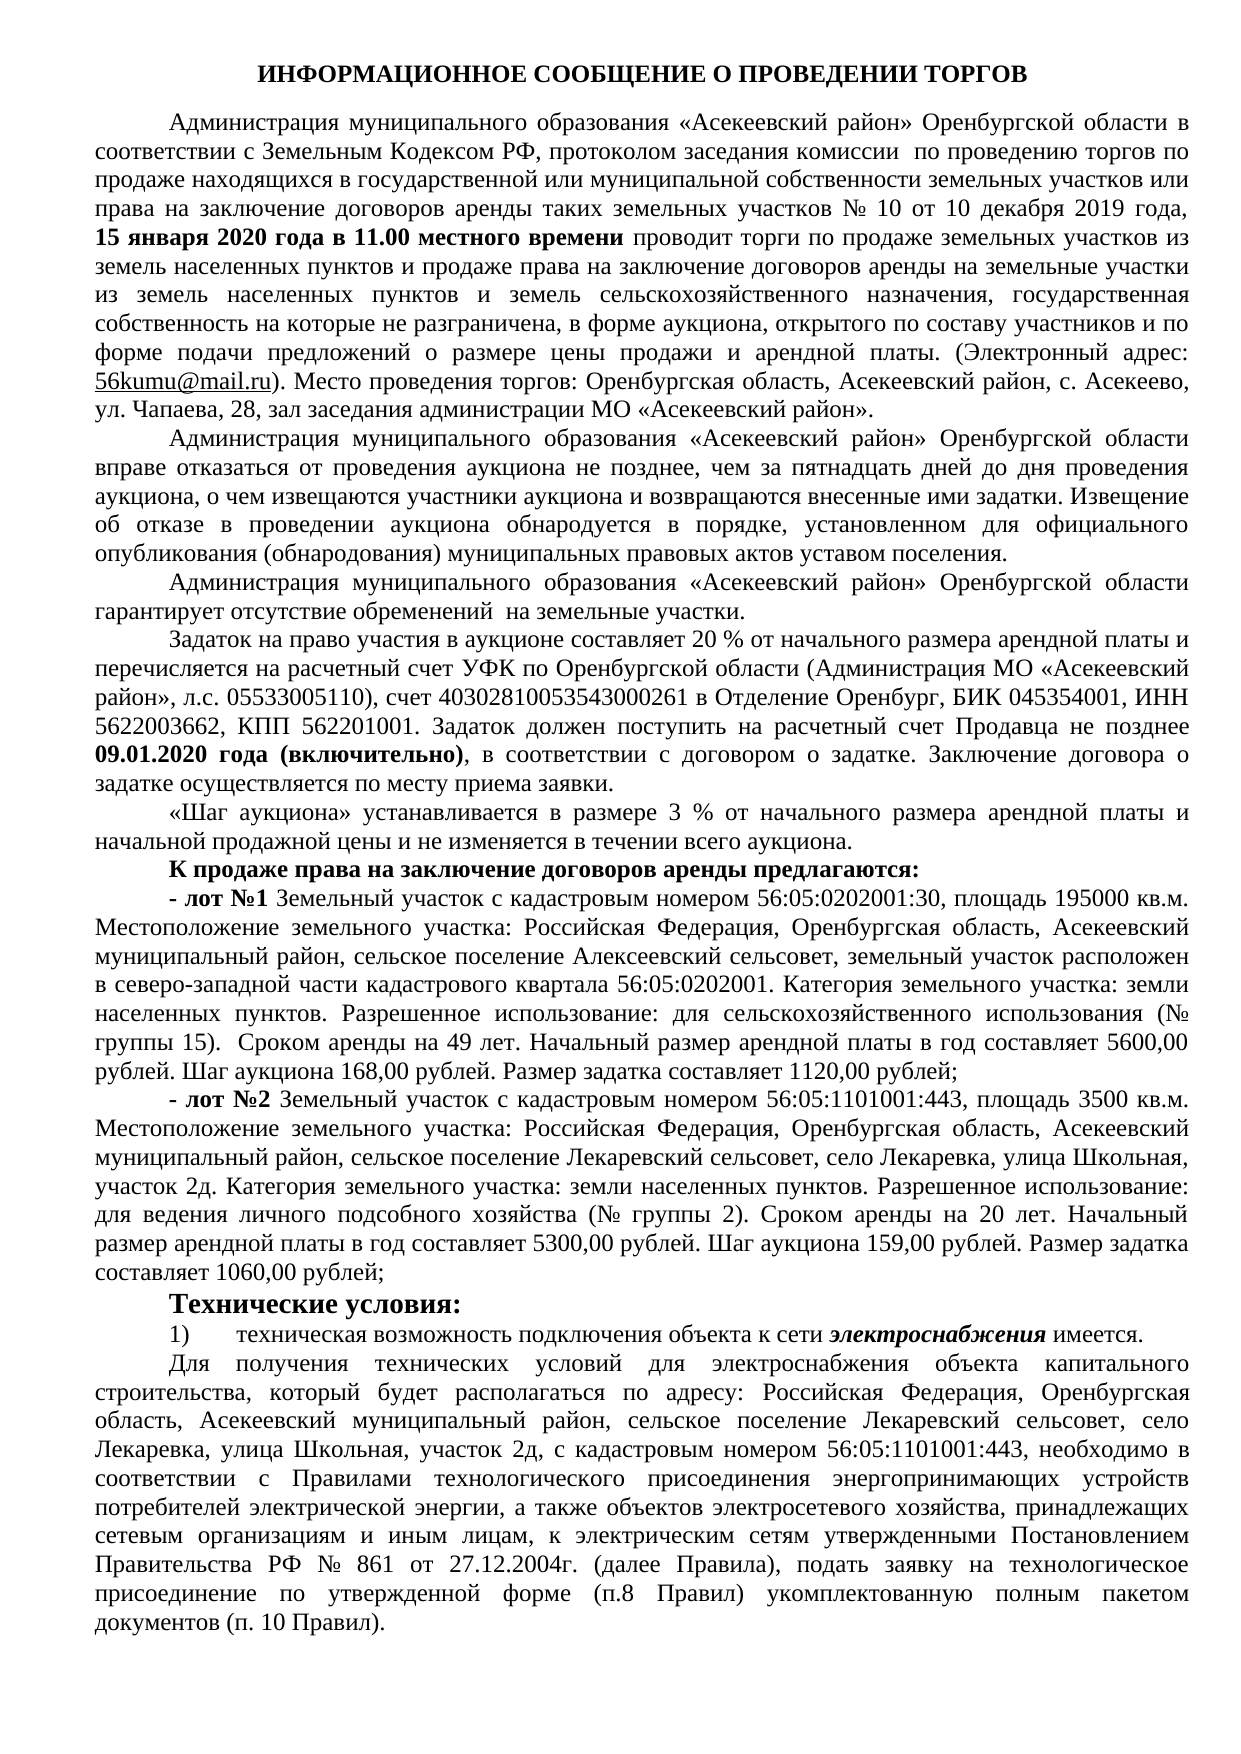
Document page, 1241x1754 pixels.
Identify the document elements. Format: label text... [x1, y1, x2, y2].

text - лот №1 Земельный участок с кадастровым номером 56:05:0202001:30, площадь 195000 кв.м. Местоположение земельного участка: Российская Федерация, Оренбургская область, Асекеевский муниципальный район, сельское поселение Алексеевский сельсовет, земельный участок расположен в северо-западной части кадастрового квартала 56:05:0202001. Категория земельного участка: земли населенных пунктов. Разрешенное использование: для сельскохозяйственного использования (№ группы 15). Сроком аренды на 49 лет. Начальный размер арендной платы в год составляет 5600,00 рублей. Шаг аукциона 168,00 рублей. Размер задатка составляет 1120,00 рублей; [94, 883, 1190, 1084]
text Администрация муниципального образования «Асекеевский район» Оренбургской области гарантирует отсутствие обременений на земельные участки. [94, 567, 1190, 624]
text Для получения технических условий для электроснабжения объекта капитального строительства, который будет располагаться по адресу: Российская Федерация, Оренбургская область, Асекеевский муниципальный район, сельское поселение Лекаревский сельсовет, село Лекаревка, улица Школьная, участок 2д, с кадастровым номером 56:05:1101001:443, необходимо в соответствии с Правилами технологического присоединения энергопринимающих устройств потребителей электрической энергии, а также объектов электросетевого хозяйства, принадлежащих сетевым организациям и иным лицам, к электрическим сетям утвержденными Постановлением Правительства РФ № 861 от 27.12.2004г. (далее Правила), подать заявку на технологическое присоединение по утвержденной форме (п.8 Правил) укомплектованную полным пакетом документов (п. 10 Правил). [94, 1348, 1190, 1636]
text ИНФОРМАЦИОННОЕ СООБЩЕНИЕ О ПРОВЕДЕНИИ ТОРГОВ [89, 59, 1196, 88]
list техническая возможность подключения объекта к сети электроснабжения имеется. [94, 1319, 1190, 1348]
text К продаже права на заключение договоров аренды предлагаются: [94, 854, 1190, 883]
text - лот №2 Земельный участок с кадастровым номером 56:05:1101001:443, площадь 3500 кв.м. Местоположение земельного участка: Российская Федерация, Оренбургская область, Асекеевский муниципальный район, сельское поселение Лекаревский сельсовет, село Лекаревка, улица Школьная, участок 2д. Категория земельного участка: земли населенных пунктов. Разрешенное использование: для ведения личного подсобного хозяйства (№ группы 2). Сроком аренды на 20 лет. Начальный размер арендной платы в год составляет 5300,00 рублей. Шаг аукциона 159,00 рублей. Размер задатка составляет 1060,00 рублей; [94, 1084, 1190, 1286]
text Задаток на право участия в аукционе составляет 20 % от начального размера арендной платы и перечисляется на расчетный счет УФК по Оренбургской области (Администрация МО «Асекеевский район», л.с. 05533005110), счет 40302810053543000261 в Отделение Оренбург, БИК 045354001, ИНН 5622003662, КПП 562201001. Задаток должен поступить на расчетный счет Продавца не позднее 09.01.2020 года (включительно), в соответствии с договором о задатке. Заключение договора о задатке осуществляется по месту приема заявки. [94, 624, 1190, 797]
text «Шаг аукциона» устанавливается в размере 3 % от начального размера арендной платы и начальной продажной цены и не изменяется в течении всего аукциона. [94, 797, 1190, 854]
text Администрация муниципального образования «Асекеевский район» Оренбургской области вправе отказаться от проведения аукциона не позднее, чем за пятнадцать дней до дня проведения аукциона, о чем извещаются участники аукциона и возвращаются внесенные ими задатки. Извещение об отказе в проведении аукциона обнародуется в порядке, установленном для официального опубликования (обнародования) муниципальных правовых актов уставом поселения. [94, 423, 1190, 567]
text Администрация муниципального образования «Асекеевский район» Оренбургской области в соответствии с Земельным Кодексом РФ, протоколом заседания комиссии по проведению торгов по продаже находящихся в государственной или муниципальной собственности земельных участков или права на заключение договоров аренды таких земельных участков № 10 от 10 декабря 2019 года, 15 января 2020 года в 11.00 местного времени проводит торги по продаже земельных участков из земель населенных пунктов и продаже права на заключение договоров аренды на земельные участки из земель населенных пунктов и земель сельскохозяйственного назначения, государственная собственность на которые не разграничена, в форме аукциона, открытого по составу участников и по форме подачи предложений о размере цены продажи и арендной платы. (Электронный адрес: 56kumu@mail.ru). Место проведения торгов: Оренбургская область, Асекеевский район, с. Асекеево, ул. Чапаева, 28, зал заседания администрации МО «Асекеевский район». [94, 107, 1190, 423]
text Технические условия: [94, 1286, 1190, 1319]
